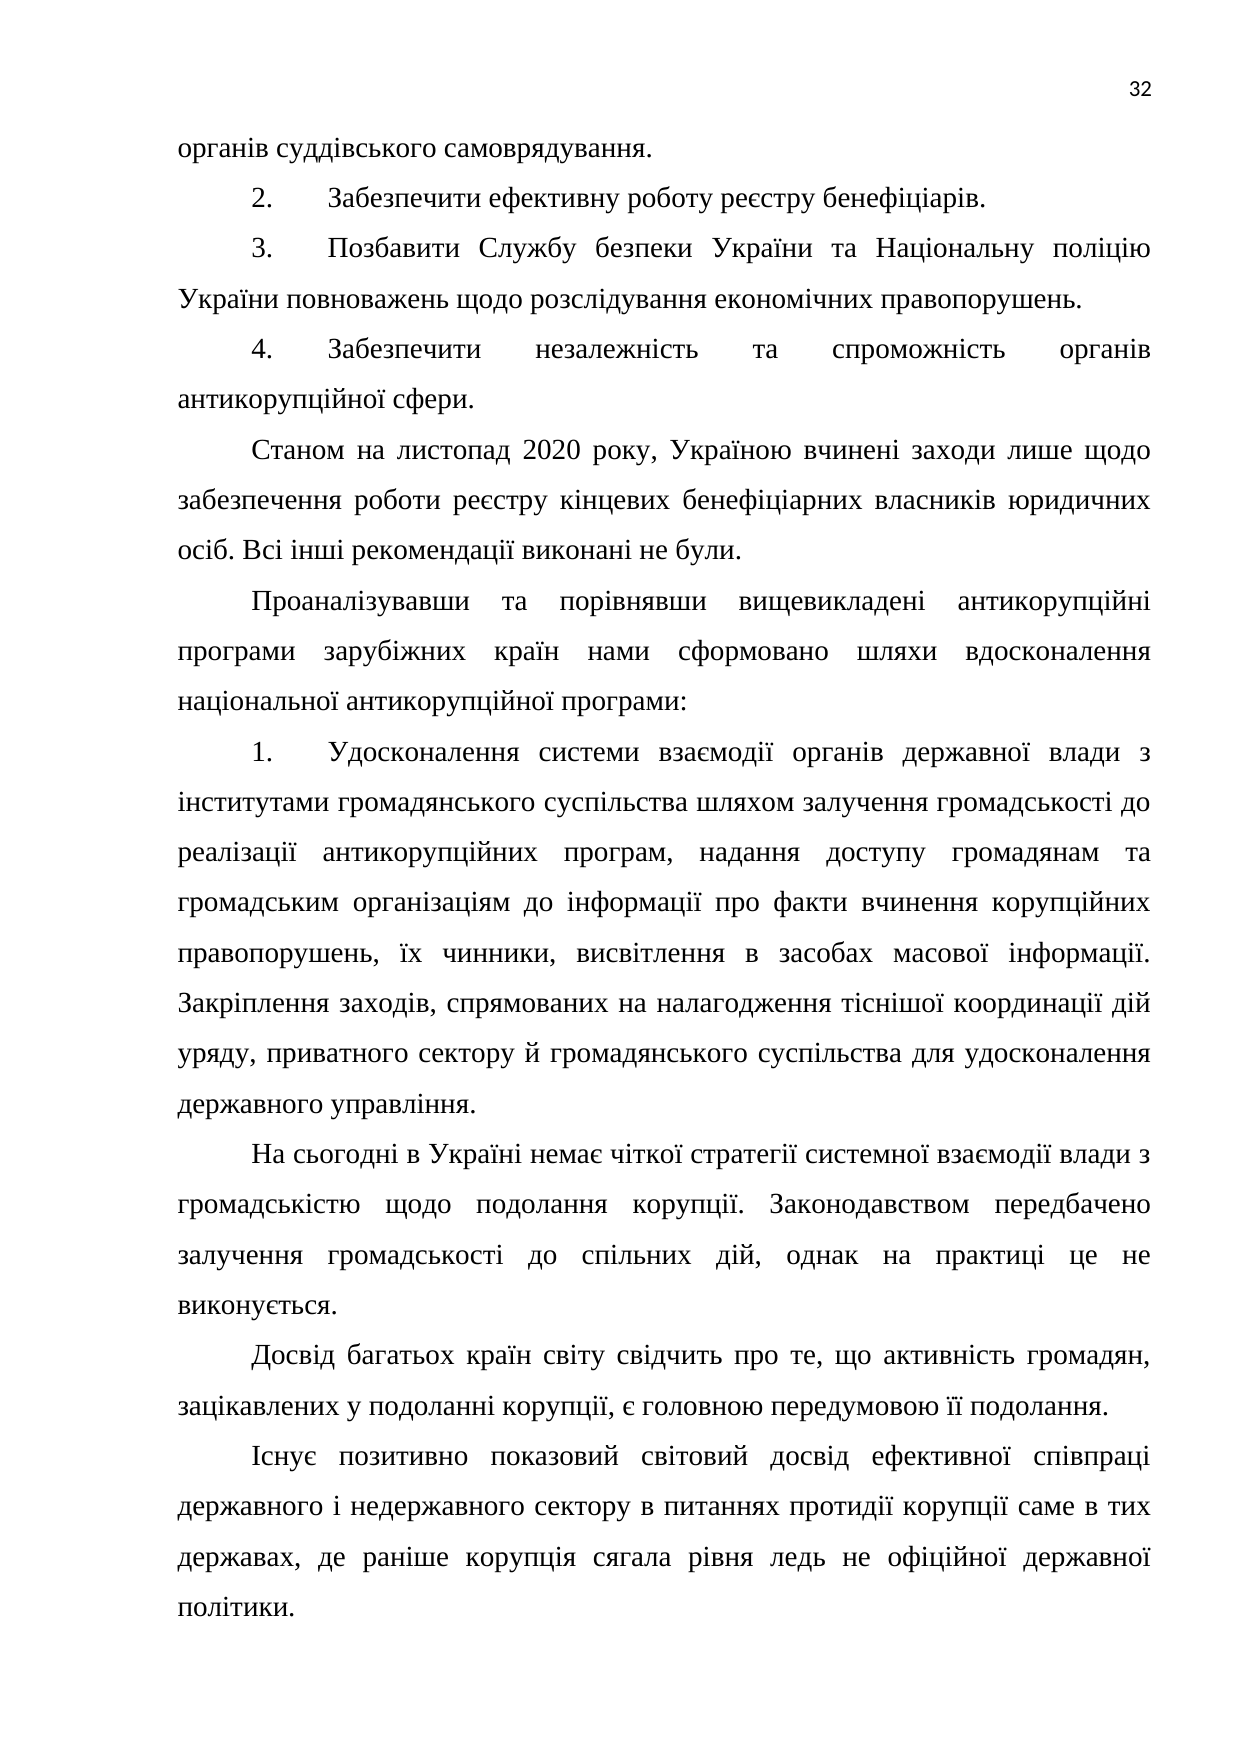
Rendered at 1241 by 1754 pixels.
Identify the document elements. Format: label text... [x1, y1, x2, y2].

list Забезпечити ефективну роботу реєстру бенефіціарів. [177, 180, 1152, 214]
text Станом на листопад 2020 року, Україною вчинені заходи лише щодо забезпечення роботи реєстру кінцевих бенефіціарних власників юридичних осіб. Всі інші рекомендації виконані не були. [177, 432, 1152, 566]
list Забезпечити незалежність та спроможність органів антикорупційної сфери. [177, 331, 1152, 415]
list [177, 130, 1152, 163]
text Існує позитивно показовий світовий досвід ефективної співпраці державного і недержавного сектору в питаннях протидії корупції саме в тих державах, де раніше корупція сягала рівня ледь не офіційної державної політики. [177, 1438, 1152, 1622]
text 1. Удосконалення системи взаємодії органів державної влади з інститутами громадянського суспільства шляхом залучення громадськості до реалізації антикорупційних програм, надання доступу громадянам та громадським організаціям до інформації про факти вчинення корупційних правопорушень, їх чинники, висвітлення в засобах масової інформації. Закріплення заходів, спрямованих на налагодження тіснішої координації дій уряду, приватного сектору й громадянського суспільства для удосконалення державного управління. [177, 734, 1152, 1119]
text На сьогодні в Україні немає чіткої стратегії системної взаємодії влади з громадськістю щодо подолання корупції. Законодавством передбачено залучення громадськості до спільних дій, однак на практиці це не виконується. [177, 1136, 1152, 1321]
list Позбавити Службу безпеки України та Національну поліцію України повноважень щодо розслідування економічних правопорушень. [177, 231, 1152, 314]
text Проаналізувавши та порівнявши вищевикладені антикорупційні програми зарубіжних країн нами сформовано шляхи вдосконалення національної антикорупційної програми: [177, 583, 1152, 717]
text Досвід багатьох країн світу свідчить про те, що активність громадян, зацікавлених у подоланні корупції, є головною передумовою її подолання. [177, 1337, 1152, 1421]
